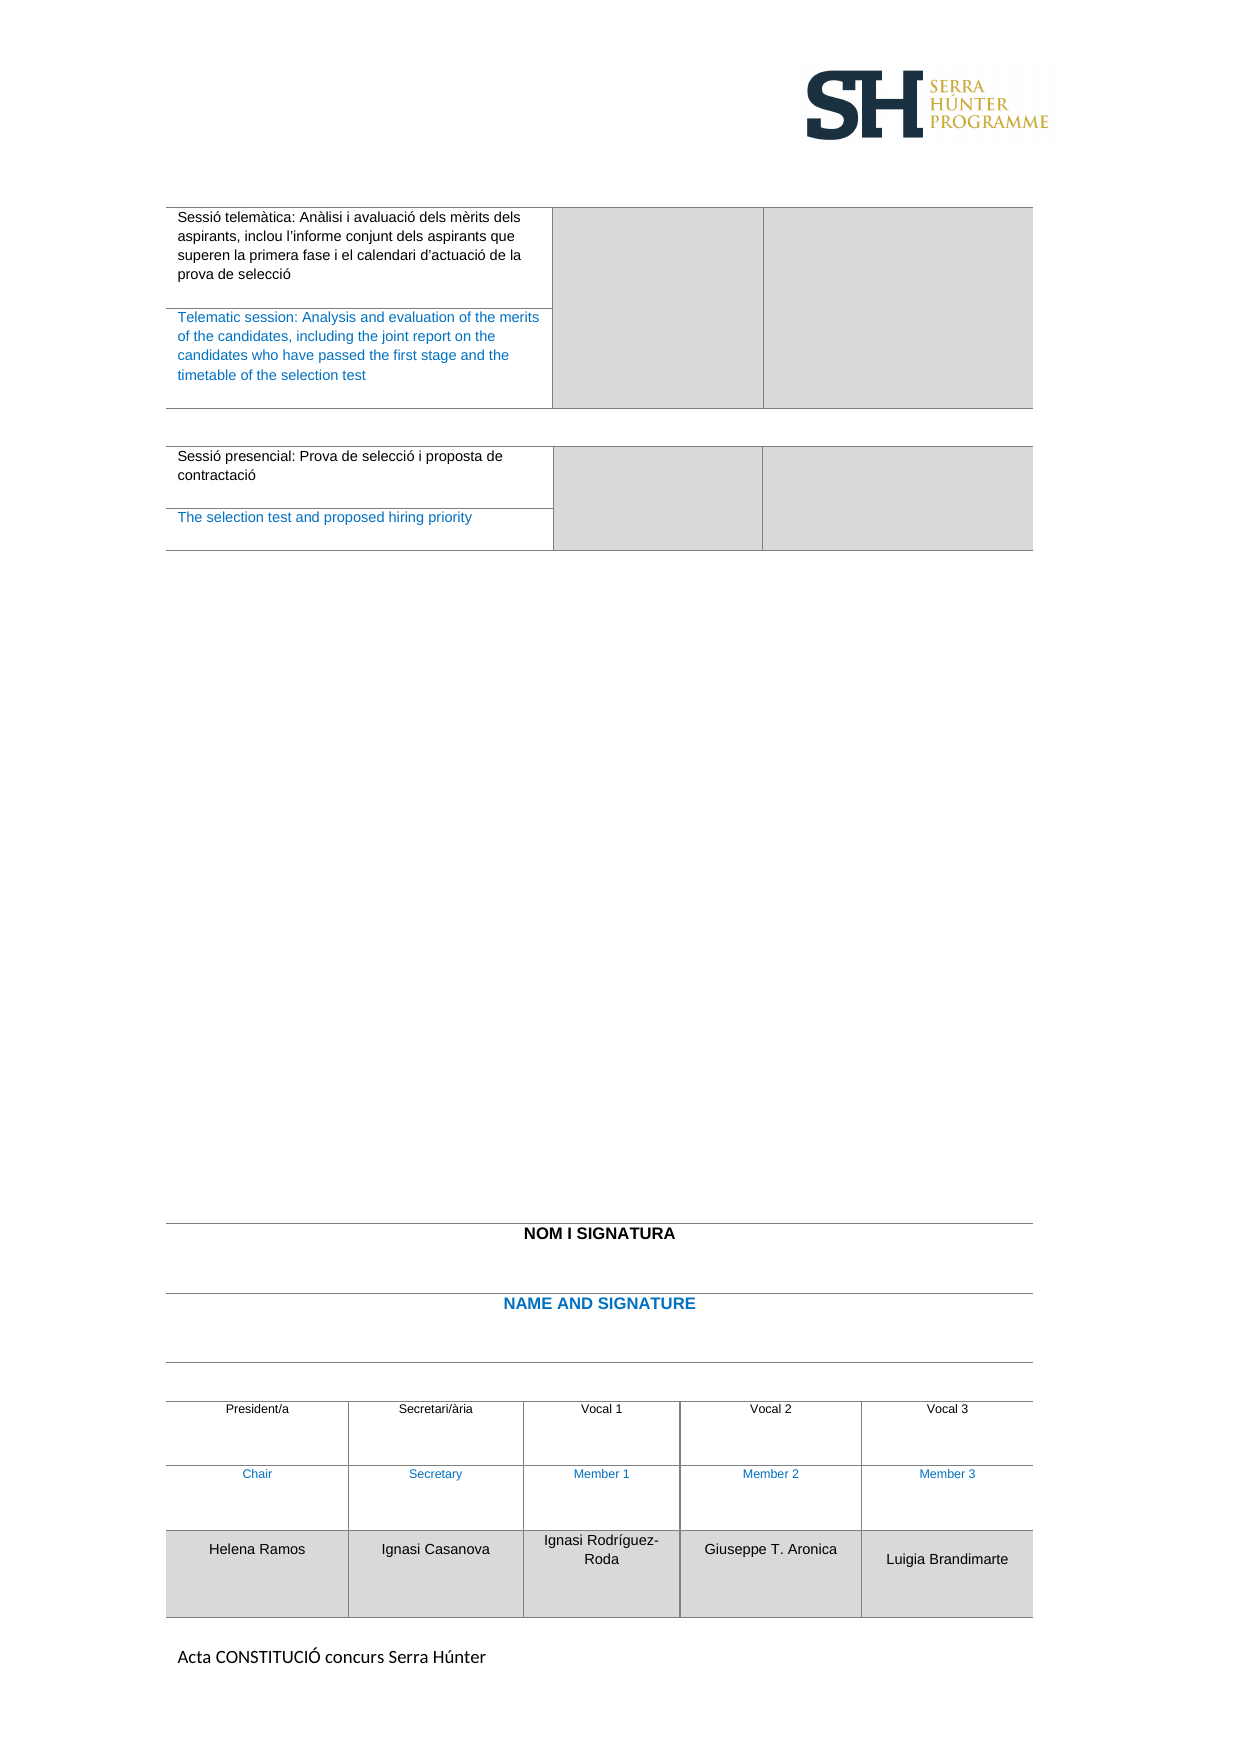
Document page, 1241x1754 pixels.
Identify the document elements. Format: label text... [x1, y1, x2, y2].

table_header [553, 208, 763, 408]
table_cell The selection test and proposed hiring priority [166, 509, 553, 550]
picture [800, 57, 1063, 152]
table_header [764, 208, 1033, 408]
table_header [554, 447, 762, 550]
table_header Sessió telemàtica: Anàlisi i avaluació dels mèrits dels aspirants, inclou l’informe conjunt dels aspirants que superen la primera fase i el calendari d’actuació de la prova de selecció [166, 208, 552, 307]
table_cell Telematic session: Analysis and evaluation of the merits of the candidates, including the joint report on the candidates who have passed the first stage and the timetable of the selection test [166, 309, 552, 408]
table_header [763, 447, 1033, 550]
table_header Sessió presencial: Prova de selecció i proposta de contractació [166, 447, 553, 508]
